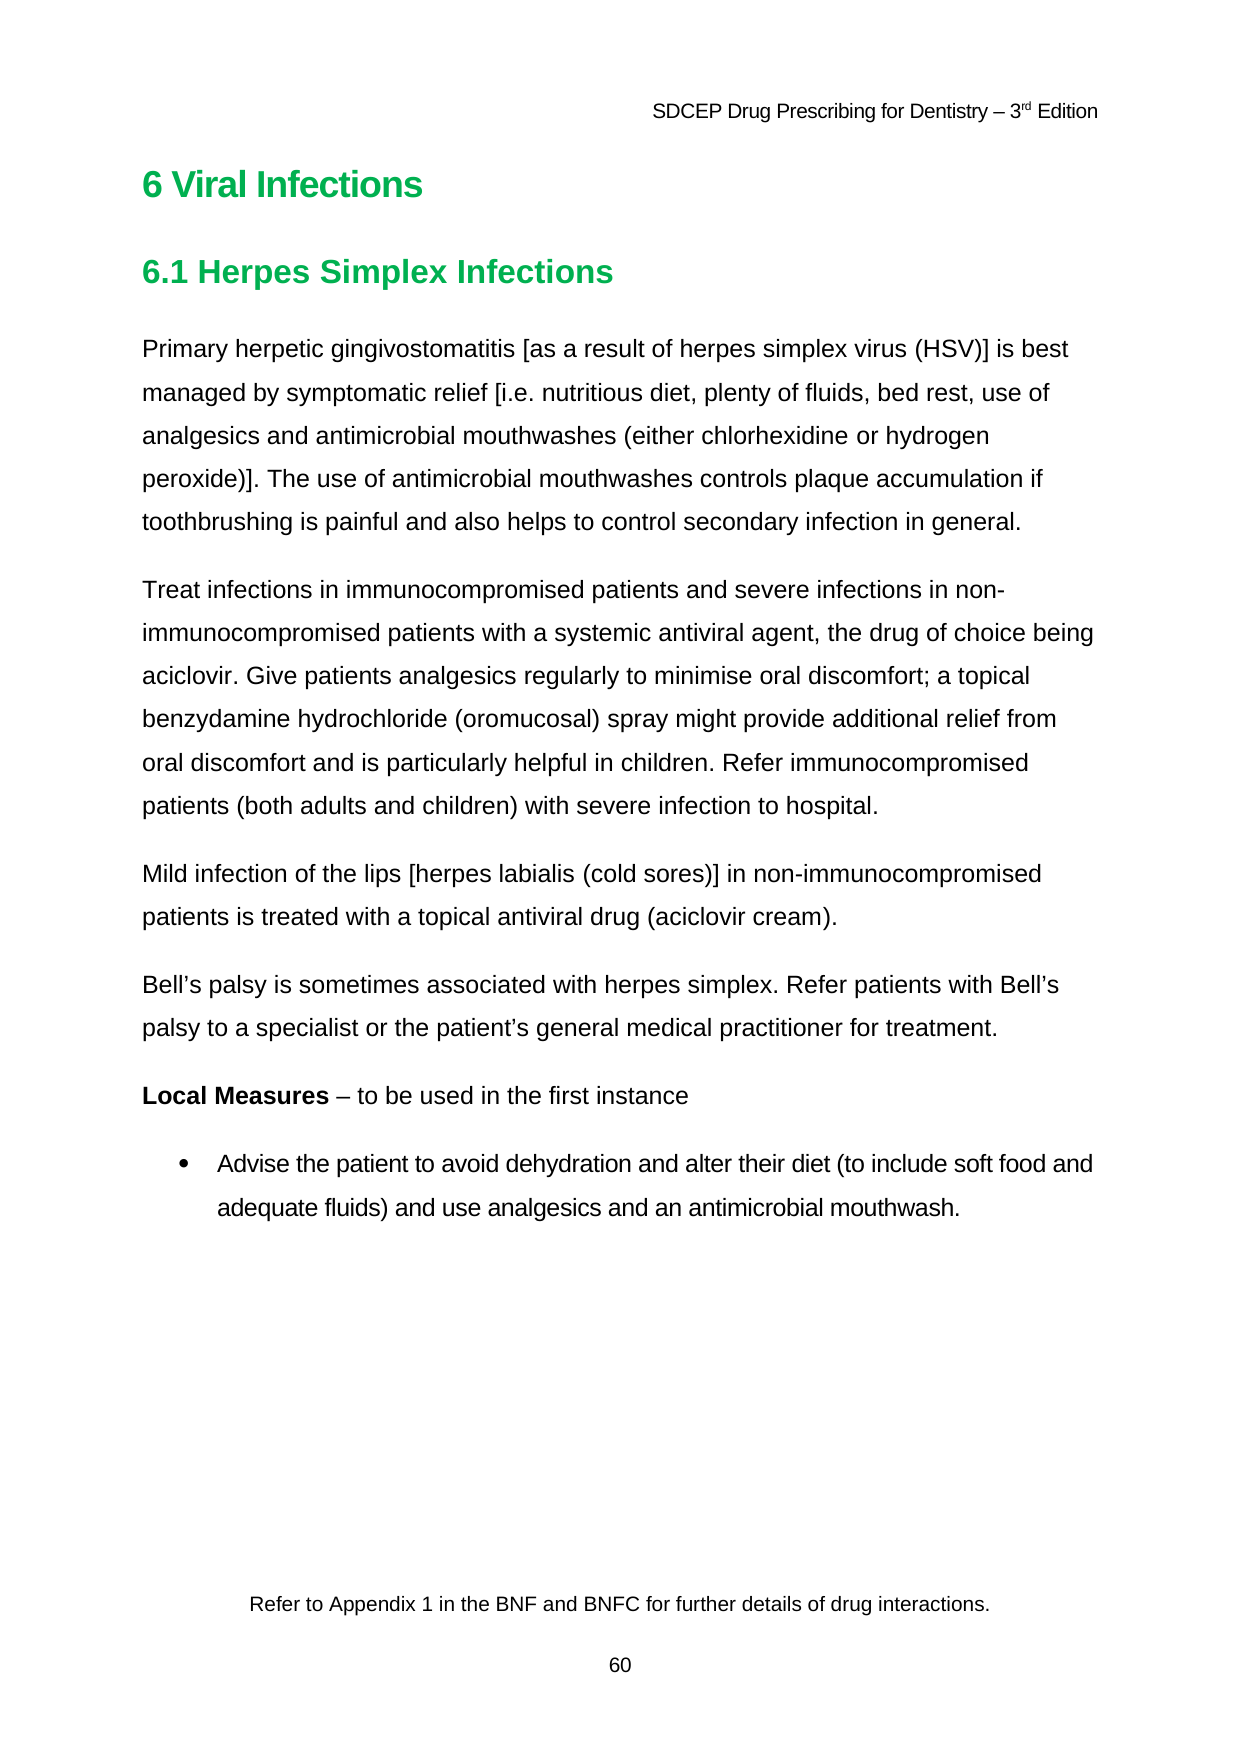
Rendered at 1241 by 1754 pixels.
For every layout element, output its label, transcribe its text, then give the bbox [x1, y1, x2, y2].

text Local Measures – to be used in the first instance [142, 1081, 1098, 1110]
text Primary herpetic gingivostomatitis [as a result of herpes simplex virus (HSV)] is best managed by symptomatic relief [i.e. nutritious diet, plenty of fluids, bed rest, use of analgesics and antimicrobial mouthwashes (either chlorhexidine or hydrogen peroxide)]. The use of antimicrobial mouthwashes controls plaque accumulation if toothbrushing is painful and also helps to control secondary infection in general. [142, 334, 1098, 536]
subtitle 6.1 Herpes Simplex Infections [142, 252, 1098, 290]
text Treat infections in immunocompromised patients and severe infections in non-immunocompromised patients with a systemic antiviral agent, the drug of choice being aciclovir. Give patients analgesics regularly to minimise oral discomfort; a topical benzydamine hydrochloride (oromucosal) spray might provide additional relief from oral discomfort and is particularly helpful in children. Refer immunocompromised patients (both adults and children) with severe infection to hospital. [142, 575, 1098, 819]
text Bell’s palsy is sometimes associated with herpes simplex. Refer patients with Bell’s palsy to a specialist or the patient’s general medical practitioner for treatment. [142, 970, 1098, 1042]
text Mild infection of the lips [herpes labialis (cold sores)] in non-immunocompromised patients is treated with a topical antiviral drug (aciclovir cream). [142, 859, 1098, 931]
subtitle 6 Viral Infections [142, 162, 1098, 205]
subtitle Advise the patient to avoid dehydration and alter their diet (to include soft food and adequate fluids) and use analgesics and an antimicrobial mouthwash. [179, 1149, 1098, 1221]
